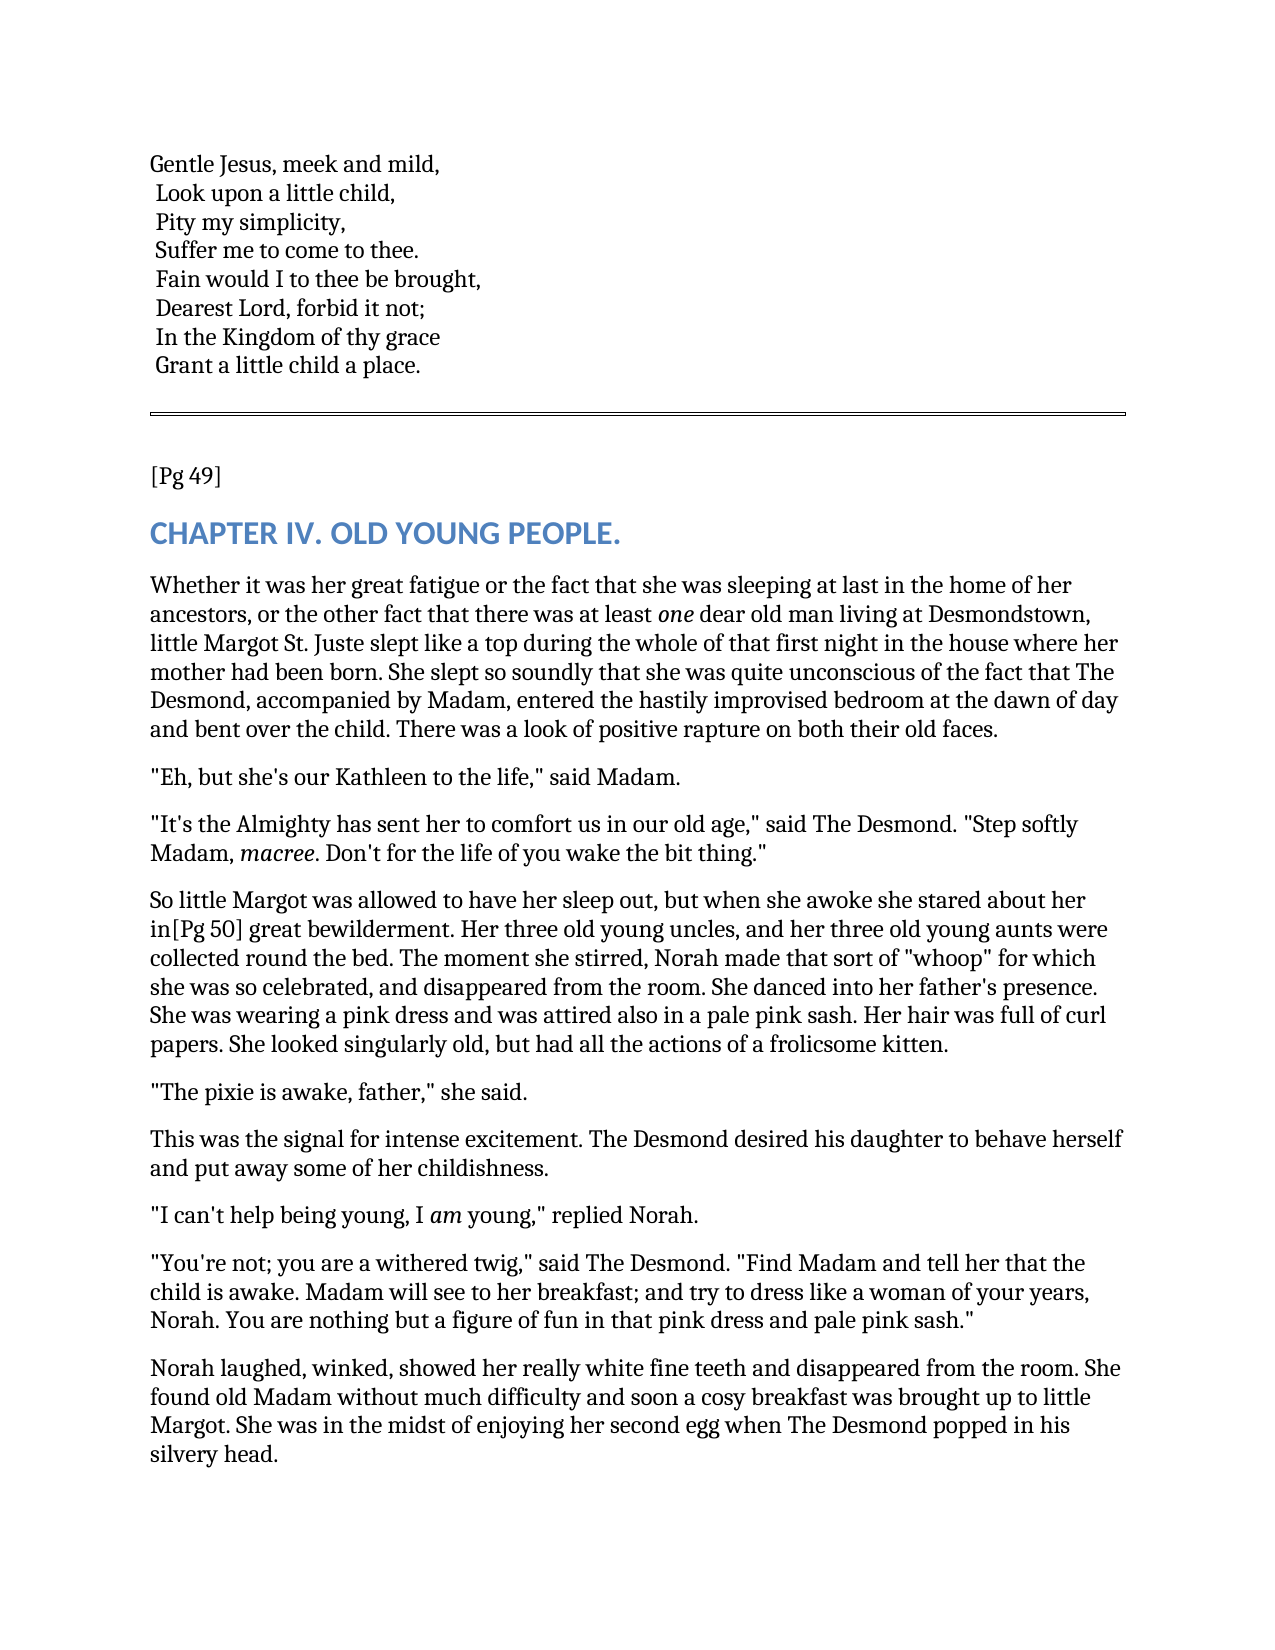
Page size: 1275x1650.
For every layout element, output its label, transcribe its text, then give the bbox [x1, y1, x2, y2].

text "Eh, but she's our Kathleen to the life," said Madam. [150, 762, 1125, 791]
text Whether it was her great fatigue or the fact that she was sleeping at last in the home of her ancestors, or the other fact that there was at least one dear old man living at Desmondstown, little Margot St. Juste slept like a top during the whole of that first night in the house where her mother had been born. She slept so soundly that she was quite unconscious of the fact that The Desmond, accompanied by Madam, entered the hastily improvised bedroom at the dawn of day and bent over the child. There was a look of positive rapture on both their old faces. [150, 571, 1125, 744]
text This was the signal for intense excitement. The Desmond desired his daughter to behave herself and put away some of her childishness. [150, 1125, 1125, 1182]
text "The pixie is awake, father," she said. [150, 1077, 1125, 1106]
text Norah laughed, winked, showed her really white fine teeth and disappeared from the room. She found old Madam without much difficulty and soon a cosy breakfast was brought up to little Margot. She was in the midst of enjoying her second egg when The Desmond popped in his silvery head. [150, 1354, 1125, 1469]
text "I can't help being young, I am young," replied Norah. [150, 1201, 1125, 1230]
subtitle CHAPTER IV. OLD YOUNG PEOPLE. [150, 512, 1125, 552]
text So little Margot was allowed to have her sleep out, but when she awoke she stared about her in[Pg 50] great bewilderment. Her three old young uncles, and her three old young aunts were collected round the bed. The moment she stirred, Norah made that sort of "whoop" for which she was so celebrated, and disappeared from the room. She danced into her father's presence. She was wearing a pink dress and was attired also in a pale pink sash. Her hair was full of curl papers. She looked singularly old, but had all the actions of a frolicsome kitten. [150, 886, 1125, 1059]
text Gentle Jesus, meek and mild, Look upon a little child, Pity my simplicity, Suffer me to come to thee. Fain would I to thee be brought, Dearest Lord, forbid it not; In the Kingdom of thy grace Grant a little child a place. [150, 150, 1125, 409]
text "You're not; you are a withered twig," said The Desmond. "Find Madam and tell her that the child is awake. Madam will see to her breakfast; and try to dress like a woman of your years, Norah. You are nothing but a figure of fun in that pink dress and pale pink sash." [150, 1249, 1125, 1335]
text "It's the Almighty has sent her to comfort us in our old age," said The Desmond. "Step softly Madam, macree. Don't for the life of you wake the bit thing." [150, 810, 1125, 867]
text [Pg 49] [150, 462, 1125, 491]
